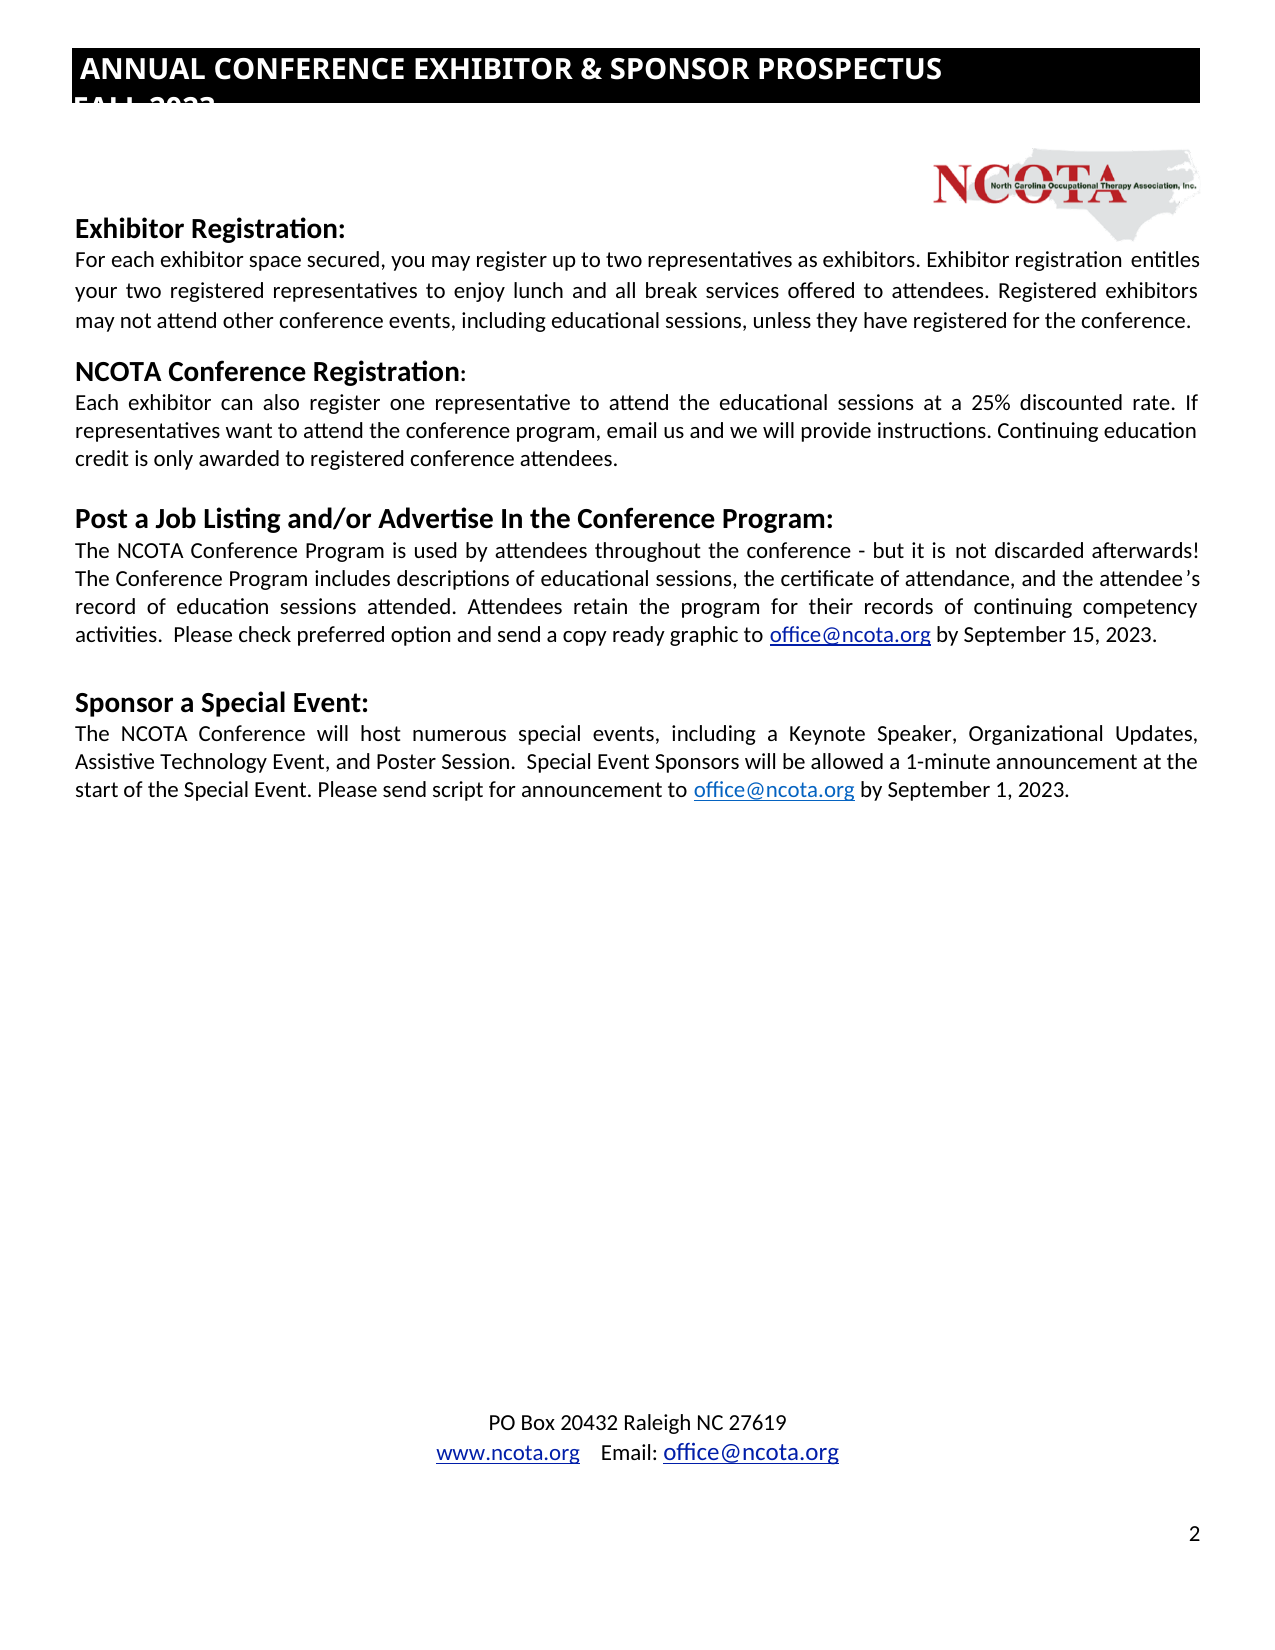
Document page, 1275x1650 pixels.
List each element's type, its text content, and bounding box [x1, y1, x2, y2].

text Sponsor a Special Event: [75, 684, 1200, 719]
picture [933, 148, 1201, 242]
text For each exhibitor space secured, you may register up to two representatives as exhibitors. Exhibitor registration entitles your two registered representatives to enjoy lunch and all break services offered to attendees. Registered exhibitors may not attend other conference events, including educational sessions, unless they have registered for the conference. [75, 246, 1200, 334]
text Each exhibitor can also register one representative to attend the educational sessions at a 25% discounted rate. If representatives want to attend the conference program, email us and we will provide instructions. Continuing education credit is only awarded to registered conference attendees. [75, 388, 1200, 472]
text Exhibitor Registration: [75, 210, 1200, 246]
text The NCOTA Conference Program is used by attendees throughout the conference - but it is not discarded afterwards! The Conference Program includes descriptions of educational sessions, the certificate of attendance, and the attendee’s record of education sessions attended. Attendees retain the program for their records of continuing competency activities. Please check preferred option and send a copy ready graphic to office@ncota.org by September 15, 2023. [75, 536, 1200, 648]
text Post a Job Listing and/or Advertise In the Conference Program: [75, 501, 1200, 536]
text NCOTA Conference Registration: [75, 353, 1200, 388]
text The NCOTA Conference will host numerous special events, including a Keynote Speaker, Organizational Updates, Assistive Technology Event, and Poster Session. Special Event Sponsors will be allowed a 1-minute announcement at the start of the Special Event. Please send script for announcement to office@ncota.org by September 1, 2023. [75, 719, 1200, 803]
